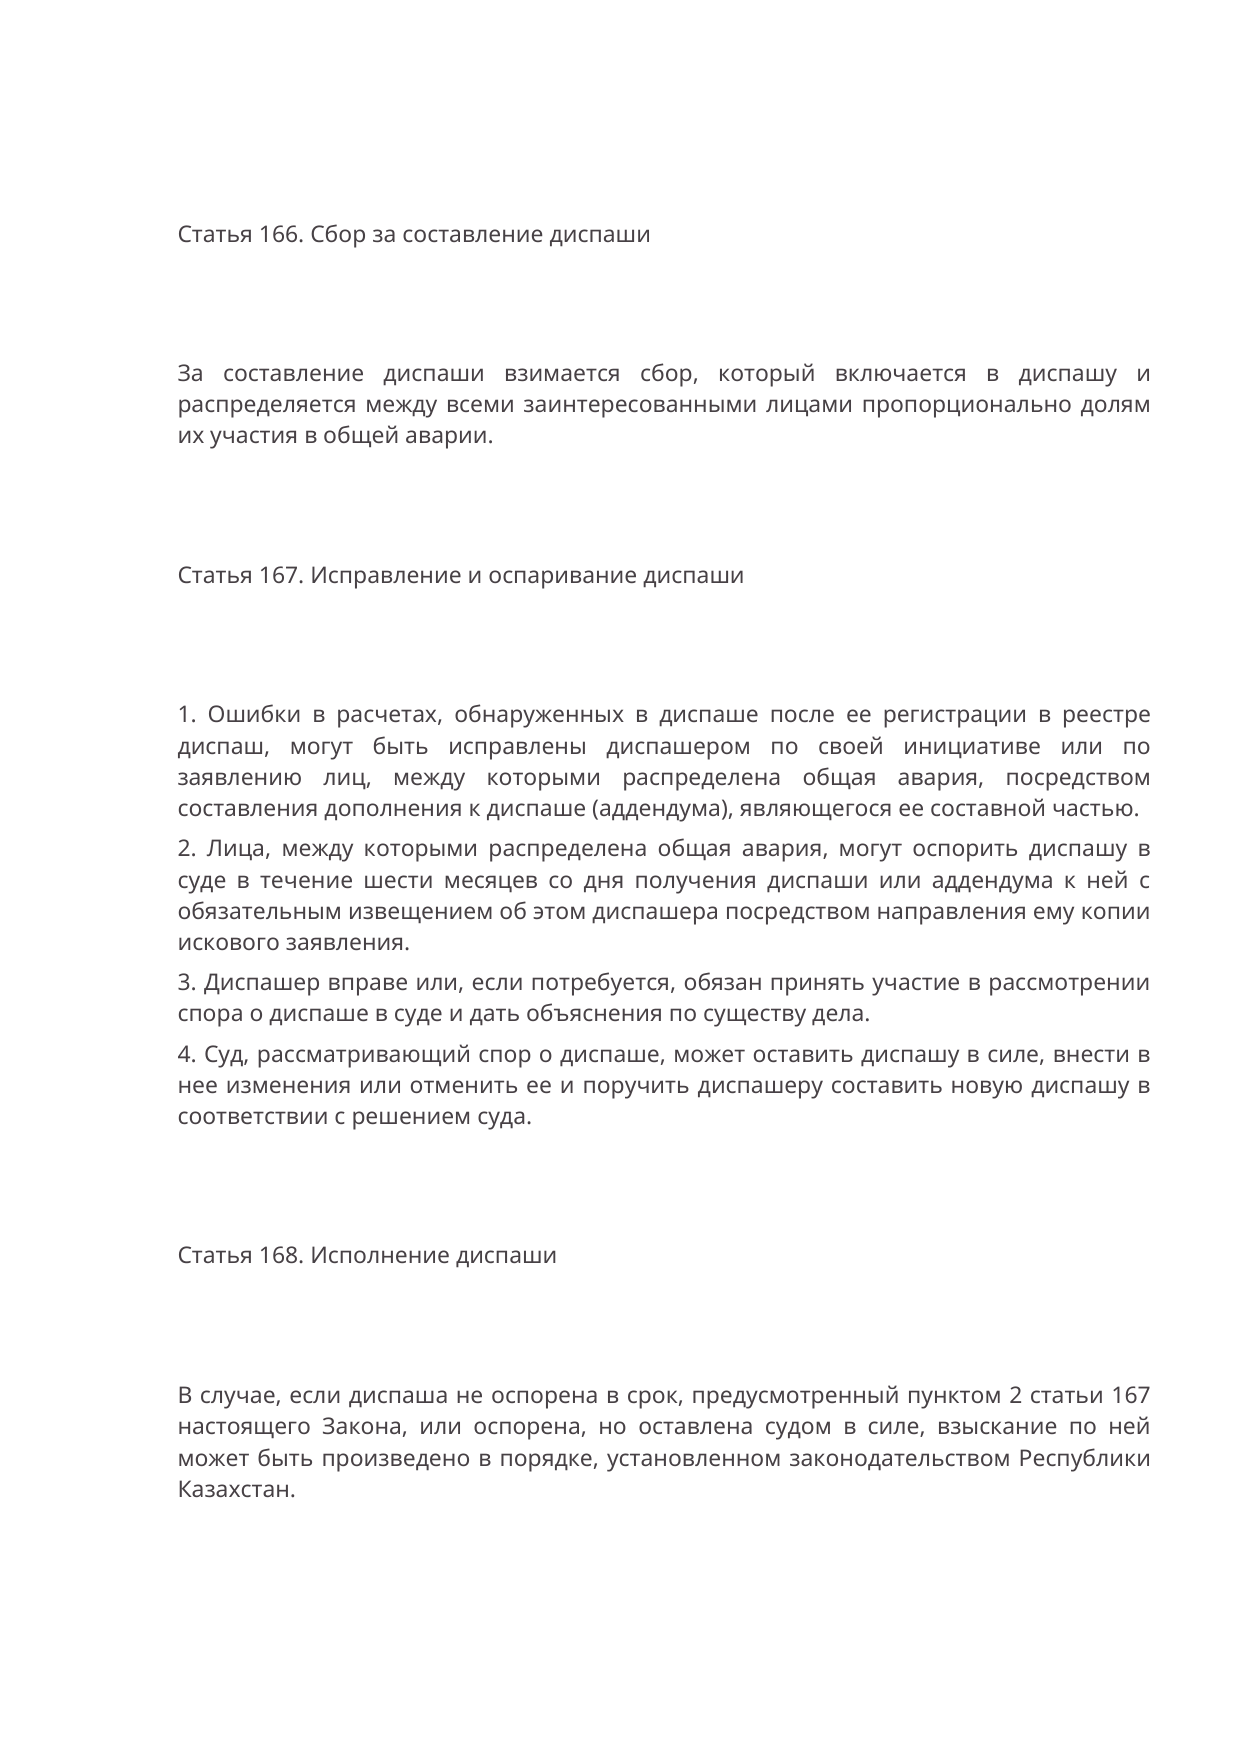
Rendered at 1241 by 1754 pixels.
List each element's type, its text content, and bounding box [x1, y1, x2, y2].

text 2. Лица, между которыми распределена общая авария, могут оспорить диспашу в суде в течение шести месяцев со дня получения диспаши или аддендума к ней с обязательным извещением об этом диспашера посредством направления ему копии искового заявления. [177, 832, 1152, 957]
text 4. Суд, рассматривающий спор о диспаше, может оставить диспашу в силе, внести в нее изменения или отменить ее и поручить диспашеру составить новую диспашу в соответствии с решением суда. [177, 1037, 1152, 1131]
text В случае, если диспаша не оспорена в срок, предусмотренный пунктом 2 статьи 167 настоящего Закона, или оспорена, но оставлена судом в силе, взыскание по ней может быть произведено в порядке, установленном законодательством Республики Казахстан. [177, 1379, 1152, 1504]
text Статья 167. Исправление и оспаривание диспаши [177, 559, 1152, 590]
text Статья 166. Сбор за составление диспаши [177, 217, 1152, 249]
text 1. Ошибки в расчетах, обнаруженных в диспаше после ее регистрации в реестре диспаш, могут быть исправлены диспашером по своей инициативе или по заявлению лиц, между которыми распределена общая авария, посредством составления дополнения к диспаше (аддендума), являющегося ее составной частью. [177, 698, 1152, 823]
text За составление диспаши взимается сбор, который включается в диспашу и распределяется между всеми заинтересованными лицами пропорционально долям их участия в общей аварии. [177, 357, 1152, 451]
text Статья 168. Исполнение диспаши [177, 1239, 1152, 1271]
text 3. Диспашер вправе или, если потребуется, обязан принять участие в рассмотрении спора о диспаше в суде и дать объяснения по существу дела. [177, 966, 1152, 1029]
